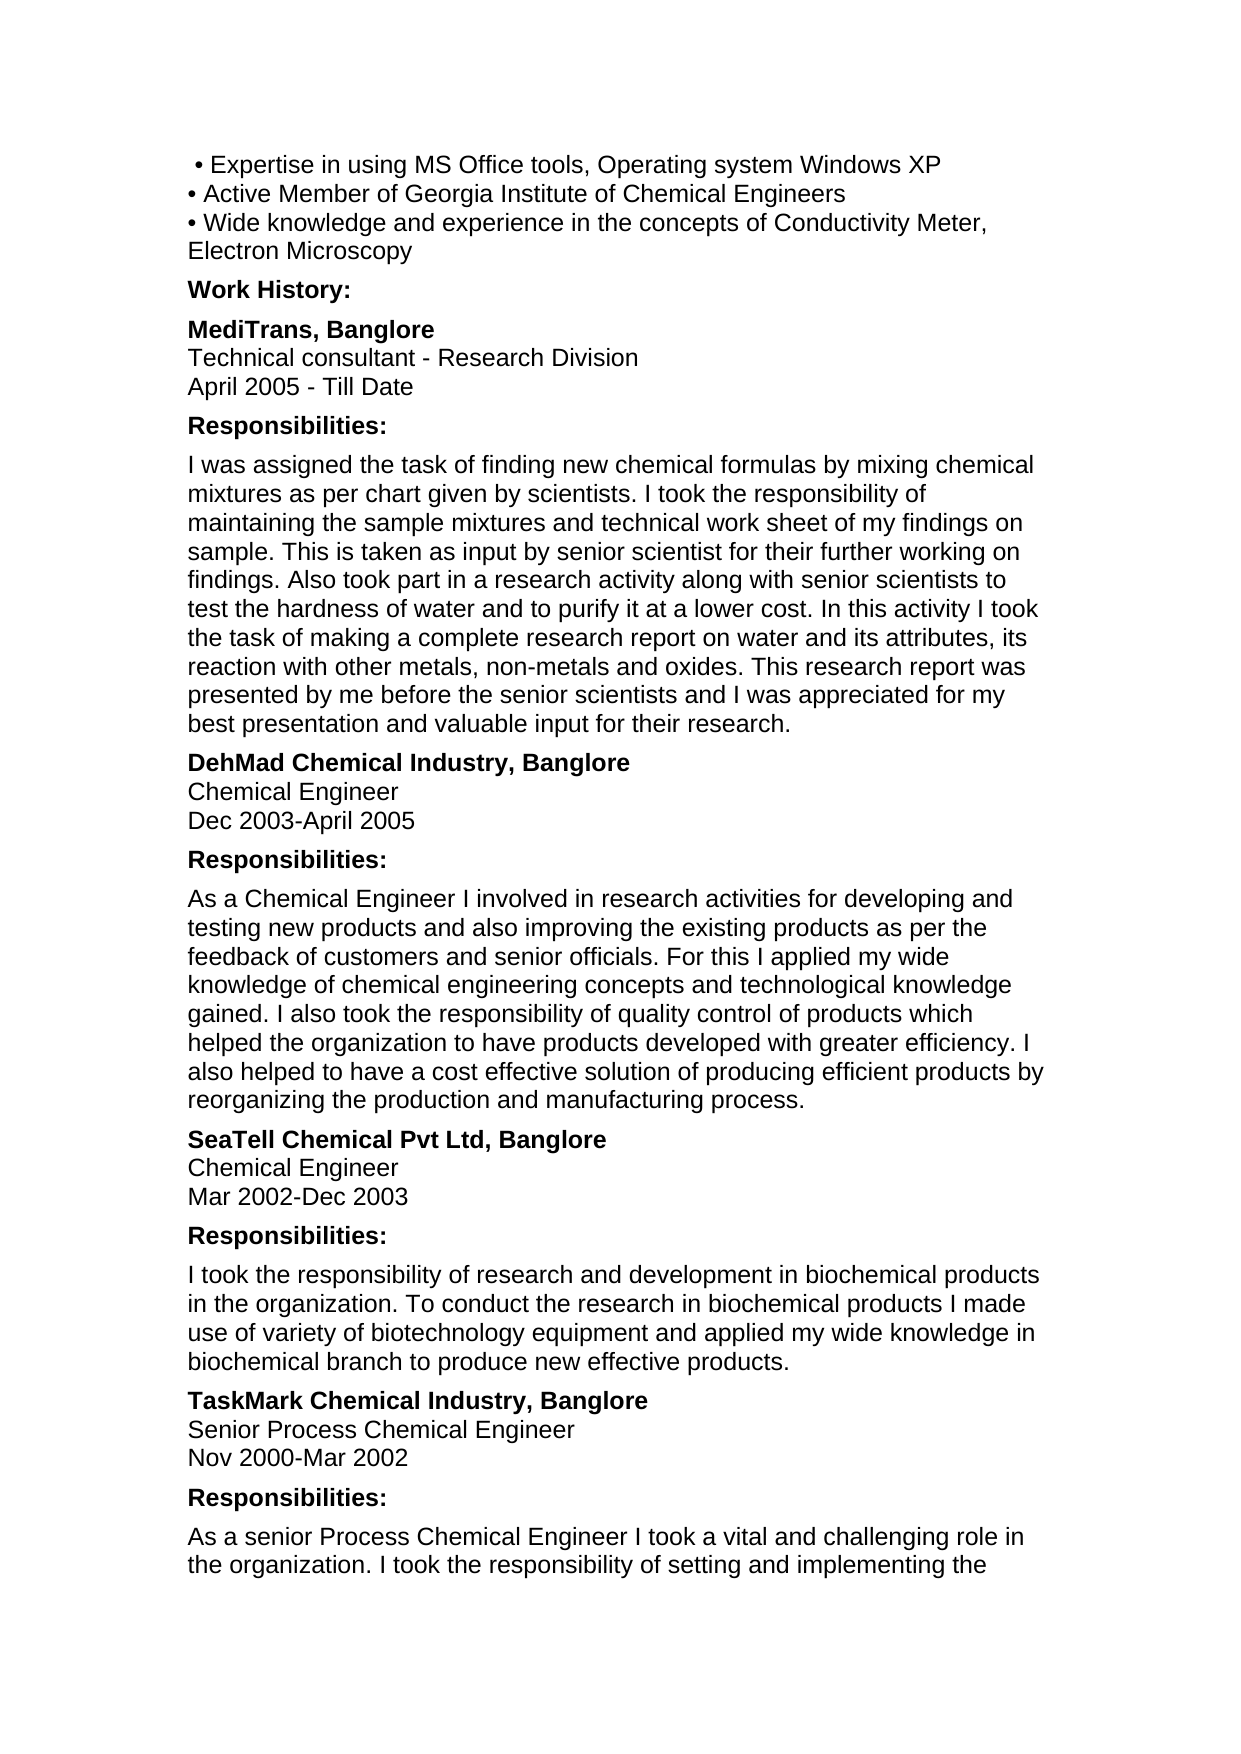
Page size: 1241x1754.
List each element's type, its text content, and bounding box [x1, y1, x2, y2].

text TaskMark Chemical Industry, Banglore Senior Process Chemical Engineer Nov 2000-Mar 2002 [187, 1386, 1053, 1472]
text Responsibilities: [187, 411, 1053, 440]
text MediTrans, Banglore Technical consultant - Research Division April 2005 - Till Date [187, 314, 1053, 401]
text Responsibilities: [187, 1482, 1053, 1511]
text DehMad Chemical Industry, Banglore Chemical Engineer Dec 2003-April 2005 [187, 748, 1053, 834]
text As a Chemical Engineer I involved in research activities for developing and testing new products and also improving the existing products as per the feedback of customers and senior officials. For this I applied my wide knowledge of chemical engineering concepts and technological knowledge gained. I also took the responsibility of quality control of products which helped the organization to have products developed with greater efficiency. I also helped to have a cost effective solution of producing efficient products by reorganizing the production and manufacturing process. [187, 884, 1053, 1114]
text Responsibilities: [187, 1221, 1053, 1250]
text SeaTell Chemical Pvt Ltd, Banglore Chemical Engineer Mar 2002-Dec 2003 [187, 1124, 1053, 1211]
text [187, 1522, 1053, 1579]
text Responsibilities: [187, 845, 1053, 874]
text I took the responsibility of research and development in biochemical products in the organization. To conduct the research in biochemical products I made use of variety of biotechnology equipment and applied my wide knowledge in biochemical branch to produce new effective products. [187, 1260, 1053, 1375]
text • Expertise in using MS Office tools, Operating system Windows XP • Active Member of Georgia Institute of Chemical Engineers • Wide knowledge and experience in the concepts of Conductivity Meter, Electron Microscopy [187, 150, 1053, 265]
text I was assigned the task of finding new chemical formulas by mixing chemical mixtures as per chart given by scientists. I took the responsibility of maintaining the sample mixtures and technical work sheet of my findings on sample. This is taken as input by senior scientist for their further working on findings. Also took part in a research activity along with senior scientists to test the hardness of water and to purify it at a lower cost. In this activity I took the task of making a complete research report on water and its attributes, its reaction with other metals, non-metals and oxides. This research report was presented by me before the senior scientists and I was appreciated for my best presentation and valuable input for their research. [187, 450, 1053, 738]
text Work History: [187, 275, 1053, 304]
